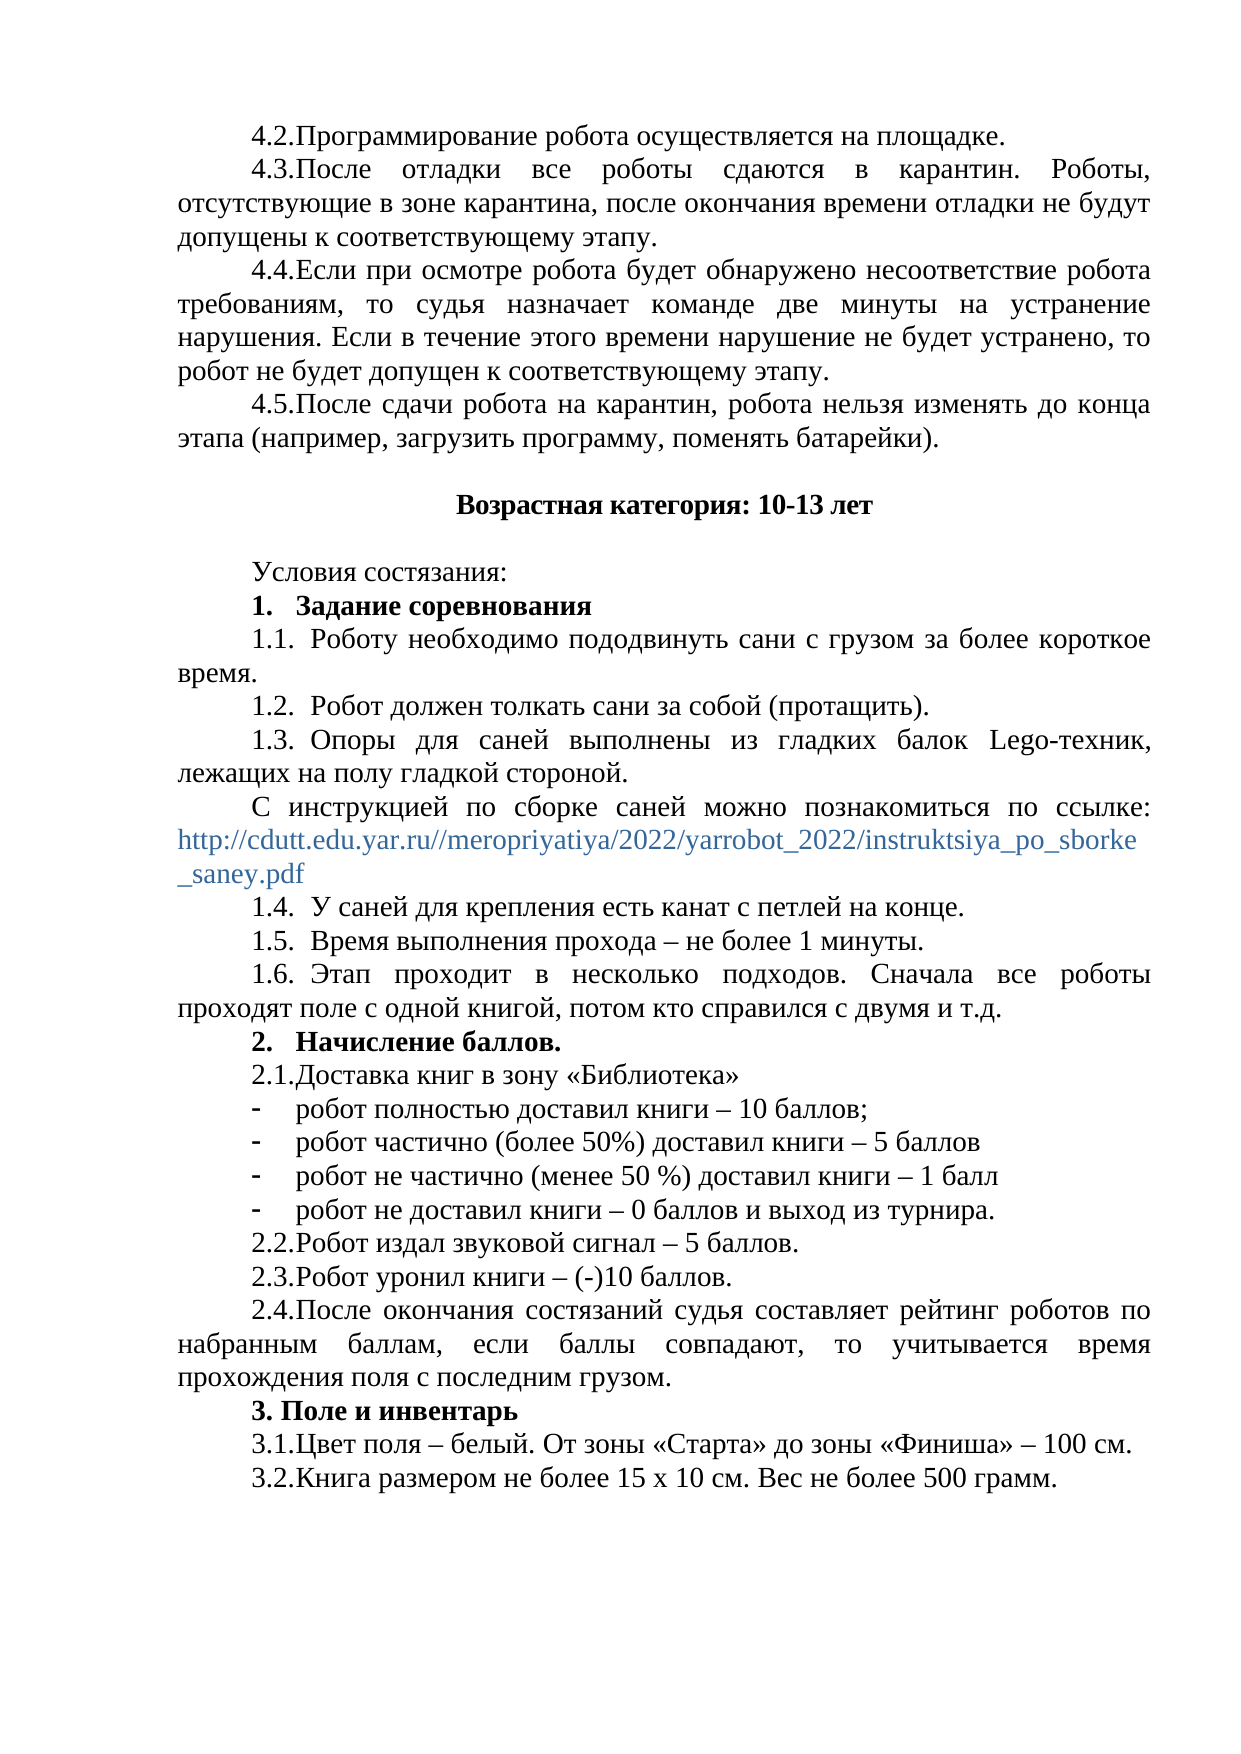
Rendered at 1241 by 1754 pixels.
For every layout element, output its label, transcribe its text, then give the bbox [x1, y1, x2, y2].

list робот частично (более 50%) доставил книги – 5 баллов [177, 1124, 1152, 1158]
list У саней для крепления есть канат с петлей на конце. [177, 889, 1152, 923]
list С инструкцией по сборке саней можно познакомиться по ссылке: http://cdutt.edu.yar.ru//meropriyatiya/2022/yarrobot_2022/instruktsiya_po_sborke_saney.pdf [177, 789, 1152, 889]
list Опоры для саней выполнены из гладких балок Lego-техник, лежащих на полу гладкой стороной. [177, 722, 1152, 789]
list Задание соревнования [177, 588, 1152, 621]
list Доставка книг в зону «Библиотека» [177, 1057, 1152, 1091]
list Робот должен толкать сани за собой (протащить). [177, 688, 1152, 722]
list робот полностью доставил книги – 10 баллов; [177, 1091, 1152, 1124]
list Этап проходит в несколько подходов. Сначала все роботы проходят поле с одной книгой, потом кто справился с двумя и т.д. [177, 957, 1152, 1024]
list Начисление баллов. [177, 1024, 1152, 1057]
list Если при осмотре робота будет обнаружено несоответствие робота требованиям, то судья назначает команде две минуты на устранение нарушения. Если в течение этого времени нарушение не будет устранено, то робот не будет допущен к соответствующему этапу. [177, 252, 1152, 386]
list Время выполнения прохода – не более 1 минуты. [177, 923, 1152, 957]
list Книга размером не более 15 х 10 см. Вес не более 500 грамм. [177, 1460, 1152, 1494]
list робот не частично (менее 50 %) доставил книги – 1 балл [177, 1158, 1152, 1192]
text Условия состязания: [177, 554, 1152, 588]
list Робот уронил книги – (-)10 баллов. [177, 1259, 1152, 1292]
list Поле и инвентарь [177, 1393, 1152, 1427]
list Робот издал звуковой сигнал – 5 баллов. [177, 1225, 1152, 1259]
list Роботу необходимо пододвинуть сани с грузом за более короткое время. [177, 621, 1152, 688]
list После отладки все роботы сдаются в карантин. Роботы, отсутствующие в зоне карантина, после окончания времени отладки не будут допущены к соответствующему этапу. [177, 152, 1152, 252]
list Цвет поля – белый. От зоны «Старта» до зоны «Финиша» – 100 см. [177, 1427, 1152, 1460]
list робот не доставил книги – 0 баллов и выход из турнира. [177, 1192, 1152, 1225]
list Программирование робота осуществляется на площадке. [177, 118, 1152, 152]
list Возрастная категория: 10-13 лет [177, 487, 1152, 521]
list После сдачи робота на карантин, робота нельзя изменять до конца этапа (например, загрузить программу, поменять батарейки). [177, 386, 1152, 453]
list После окончания состязаний судья составляет рейтинг роботов по набранным баллам, если баллы совпадают, то учитывается время прохождения поля с последним грузом. [177, 1292, 1152, 1393]
